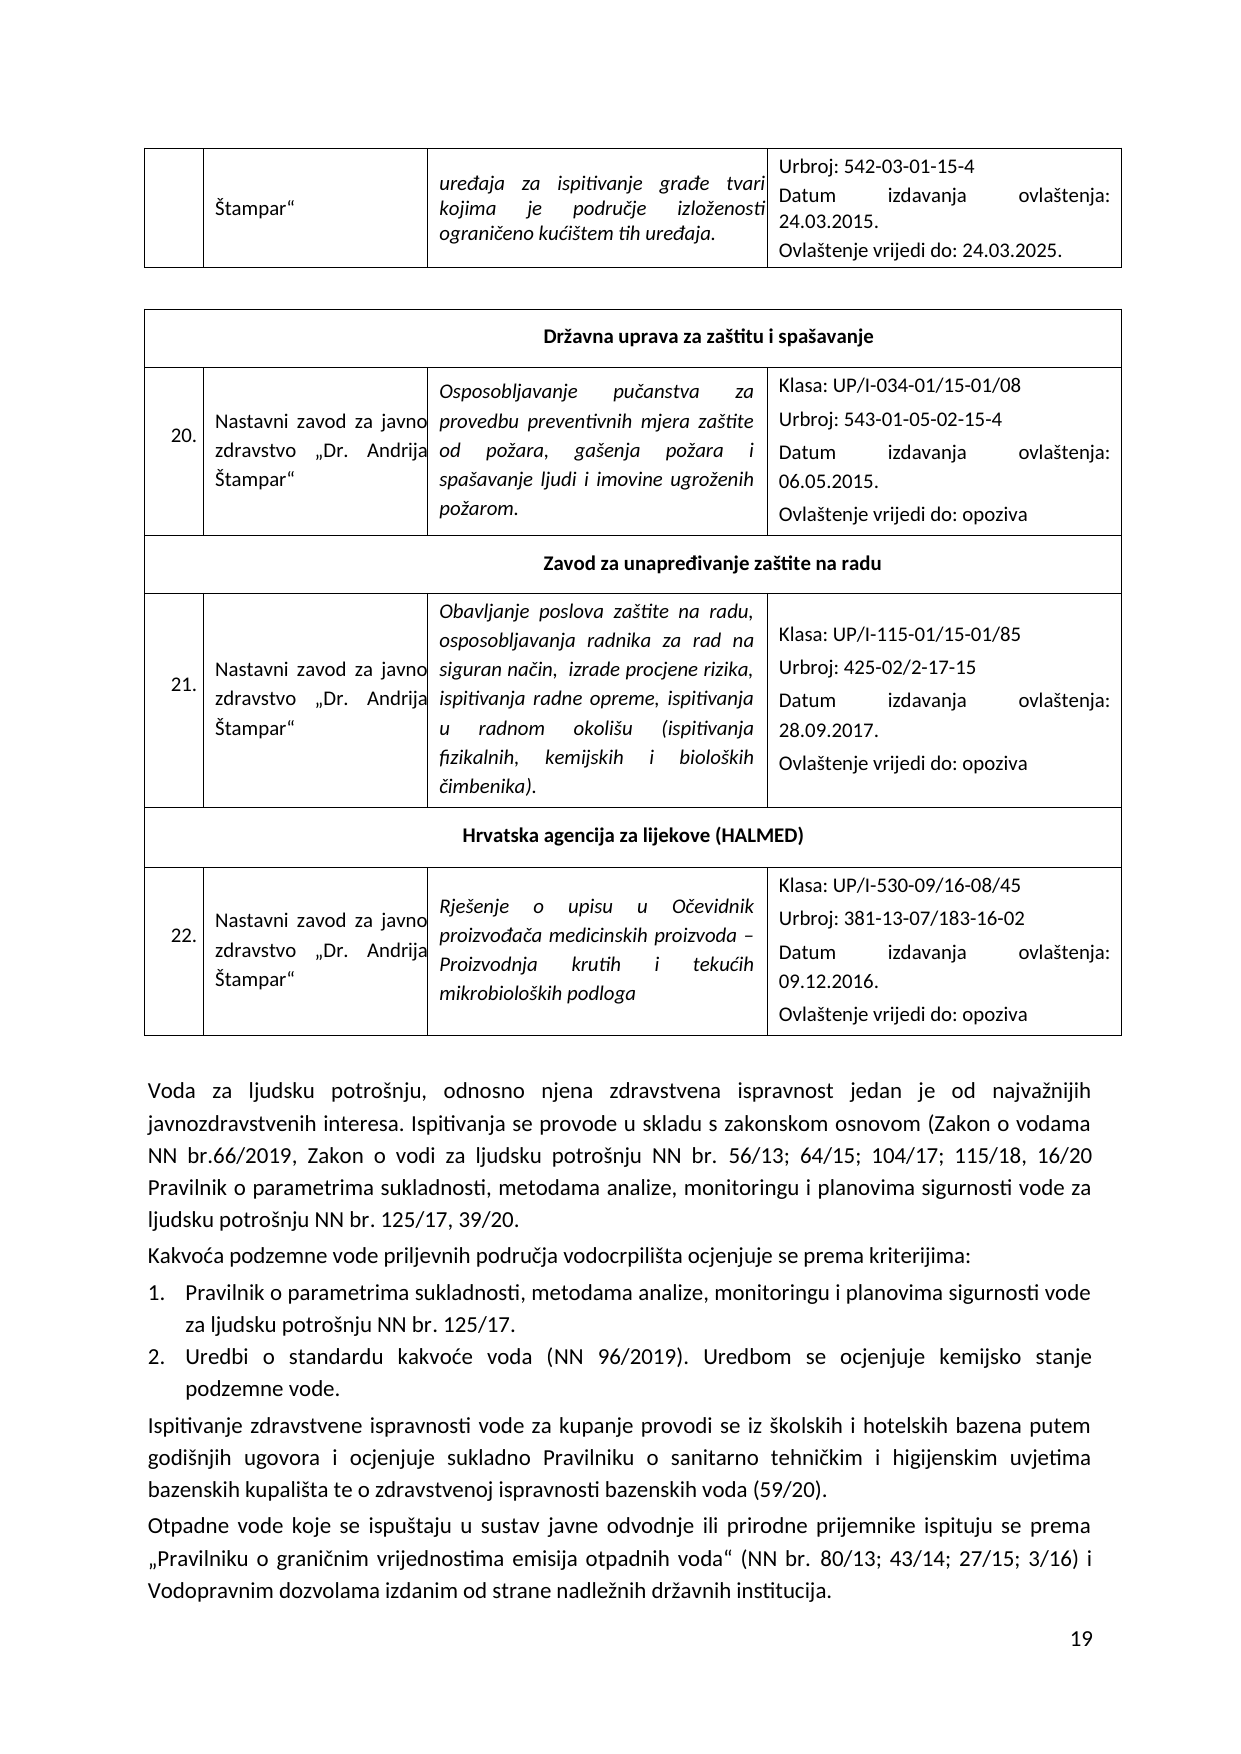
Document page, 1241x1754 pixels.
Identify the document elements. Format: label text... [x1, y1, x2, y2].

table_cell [428, 149, 767, 267]
list Uredbi o standardu kakvoće voda (NN 96/2019). Uredbom se ocjenjuje kemijsko stanje podzemne vode. [148, 1342, 1093, 1402]
list Pravilnik o parametrima sukladnosti, metodama analize, monitoringu i planovima sigurnosti vode za ljudsku potrošnju NN br. 125/17. [148, 1278, 1093, 1338]
table_cell Zavod za unapređivanje zaštite na radu [145, 536, 1121, 593]
table_cell Rješenje o upisu u Očevidnik proizvođača medicinskih proizvoda – Proizvodnja krutih i tekućih mikrobioloških podloga [428, 868, 767, 1035]
table_cell [145, 868, 203, 1035]
text Otpadne vode koje se ispuštaju u sustav javne odvodnje ili prirodne prijemnike ispituju se prema „Pravilniku o graničnim vrijednostima emisija otpadnih voda“ (NN br. 80/13; 43/14; 27/15; 3/16) i Vodopravnim dozvolama izdanim od strane nadležnih državnih institucija. [148, 1512, 1093, 1604]
text Ispitivanje zdravstvene ispravnosti vode za kupanje provodi se iz školskih i hotelskih bazena putem godišnjih ugovora i ocjenjuje sukladno Pravilniku o sanitarno tehničkim i higijenskim uvjetima bazenskih kupališta te o zdravstvenoj ispravnosti bazenskih voda (59/20). [148, 1411, 1093, 1503]
table_cell [145, 594, 203, 807]
table_cell Klasa: UP/I-034-01/15-01/08 Urbroj: 543-01-05-02-15-4 Datum izdavanja ovlaštenja: 06.05.2015. Ovlaštenje vrijedi do: opoziva [768, 368, 1121, 535]
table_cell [768, 149, 1121, 267]
text Voda za ljudsku potrošnju, odnosno njena zdravstvena ispravnost jedan je od najvažnijih javnozdravstvenih interesa. Ispitivanja se provode u skladu s zakonskom osnovom (Zakon o vodama NN br.66/2019, Zakon o vodi za ljudsku potrošnju NN br. 56/13; 64/15; 104/17; 115/18, 16/20 Pravilnik o parametrima sukladnosti, metodama analize, monitoringu i planovima sigurnosti vode za ljudsku potrošnju NN br. 125/17, 39/20. [148, 1076, 1093, 1233]
table_header Državna uprava za zaštitu i spašavanje [145, 310, 1121, 367]
table_cell [145, 368, 203, 535]
table_cell Obavljanje poslova zaštite na radu, osposobljavanja radnika za rad na siguran način, izrade procjene rizika, ispitivanja radne opreme, ispitivanja u radnom okolišu (ispitivanja fizikalnih, kemijskih i bioloških čimbenika). [428, 594, 767, 807]
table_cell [204, 149, 427, 267]
table_cell Hrvatska agencija za lijekove (HALMED) [145, 808, 1121, 867]
table_cell Nastavni zavod za javno zdravstvo „Dr. Andrija Štampar“ [204, 594, 427, 807]
table_cell Nastavni zavod za javno zdravstvo „Dr. Andrija Štampar“ [204, 368, 427, 535]
table_cell Nastavni zavod za javno zdravstvo „Dr. Andrija Štampar“ [204, 868, 427, 1035]
table_cell Klasa: UP/I-530-09/16-08/45 Urbroj: 381-13-07/183-16-02 Datum izdavanja ovlaštenja: 09.12.2016. Ovlaštenje vrijedi do: opoziva [768, 868, 1121, 1035]
table_cell Klasa: UP/I-115-01/15-01/85 Urbroj: 425-02/2-17-15 Datum izdavanja ovlaštenja: 28.09.2017. Ovlaštenje vrijedi do: opoziva [768, 594, 1121, 807]
table_cell Osposobljavanje pučanstva za provedbu preventivnih mjera zaštite od požara, gašenja požara i spašavanje ljudi i imovine ugroženih požarom. [428, 368, 767, 535]
table_cell [145, 149, 203, 267]
text Kakvoća podzemne vode priljevnih područja vodocrpilišta ocjenjuje se prema kriterijima: [148, 1242, 1093, 1269]
